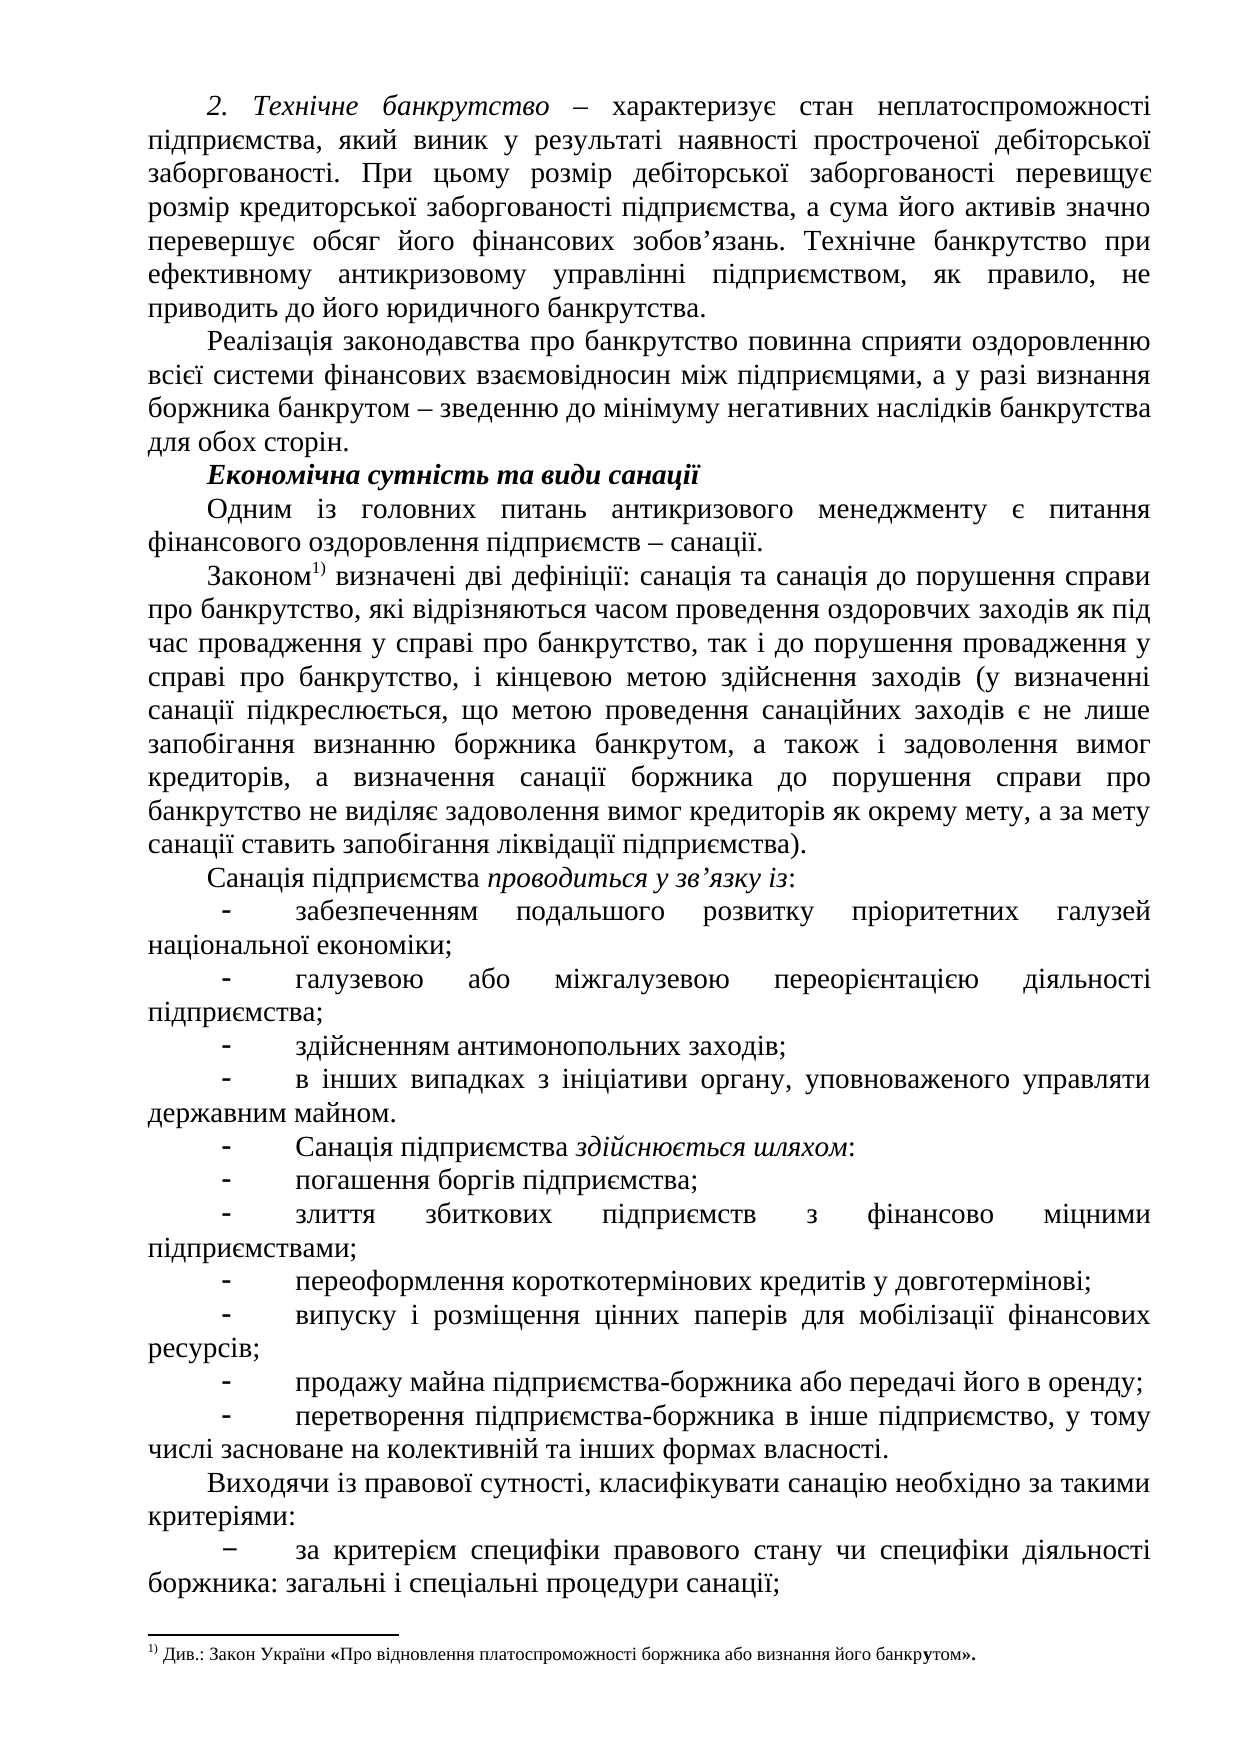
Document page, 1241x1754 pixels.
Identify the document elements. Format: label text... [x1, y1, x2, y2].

list перетворення підприємства-боржника в інше підприємство, у тому числі засноване на колективній та інших формах власності. [148, 1398, 1152, 1465]
text Виходячи із правової сутності, класифікувати санацію необхідно за такими критеріями: [148, 1465, 1152, 1532]
text Економічна сутність та види санації [148, 457, 1152, 491]
list забезпеченням подальшого розвитку пріоритетних галузей національної економіки; [148, 893, 1152, 961]
text 2. Технічне банкрутство – характеризує стан неплатоспроможності підприємства, який виник у результаті наявності простроченої дебіторської заборгованості. При цьому розмір дебіторської заборгованості перевищує розмір кредиторської заборгованості підприємства, а сума його активів значно перевершує обсяг його фінансових зобов’язань. Технічне банкрутство при ефективному антикризовому управлінні підприємством, як правило, не приводить до його юридичного банкрутства. [148, 88, 1152, 323]
list за критерієм специфіки правового стану чи специфіки діяльності боржника: загальні і спеціальні процедури санації; [148, 1532, 1152, 1599]
text Одним із головних питань антикризового менеджменту є питання фінансового оздоровлення підприємств – санації. [148, 491, 1152, 558]
text Законом) визначені дві дефініції: санація та санація до порушення справи про банкрутство, які відрізняються часом проведення оздоровчих заходів як під час провадження у справі про банкрутство, так і до порушення провадження у справі про банкрутство, і кінцевою метою здійснення заходів (у визначенні санації підкреслюється, що метою проведення санаційних заходів є не лише запобігання визнанню боржника банкрутом, а також і задоволення вимог кредиторів, а визначення санації боржника до порушення справи про банкрутство не виділяє задоволення вимог кредиторів як окрему мету, а за мету санації ставить запобігання ліквідації підприємства). [148, 558, 1152, 860]
list Санація підприємства здійснюється шляхом: [148, 1129, 1152, 1162]
list в інших випадках з ініціативи органу, уповноваженого управляти державним майном. [148, 1062, 1152, 1129]
text Реалізація законодавства про банкрутство повинна сприяти оздоровленню всієї системи фінансових взаємовідносин між підприємцями, а у разі визнання боржника банкрутом – зведенню до мінімуму негативних наслідків банкрутства для обох сторін. [148, 323, 1152, 457]
list здійсненням антимонопольних заходів; [148, 1028, 1152, 1062]
list продажу майна підприємства-боржника або передачі його в оренду; [148, 1364, 1152, 1398]
list погашення боргів підприємства; [148, 1162, 1152, 1196]
text Санація підприємства проводиться у зв’язку із: [148, 860, 1152, 893]
list переоформлення короткотермінових кредитів у довготермінові; [148, 1263, 1152, 1297]
list галузевою або міжгалузевою переорієнтацією діяльності підприємства; [148, 961, 1152, 1028]
list випуску і розміщення цінних паперів для мобілізації фінансових ресурсів; [148, 1297, 1152, 1364]
list злиття збиткових підприємств з фінансово міцними підприємствами; [148, 1196, 1152, 1263]
